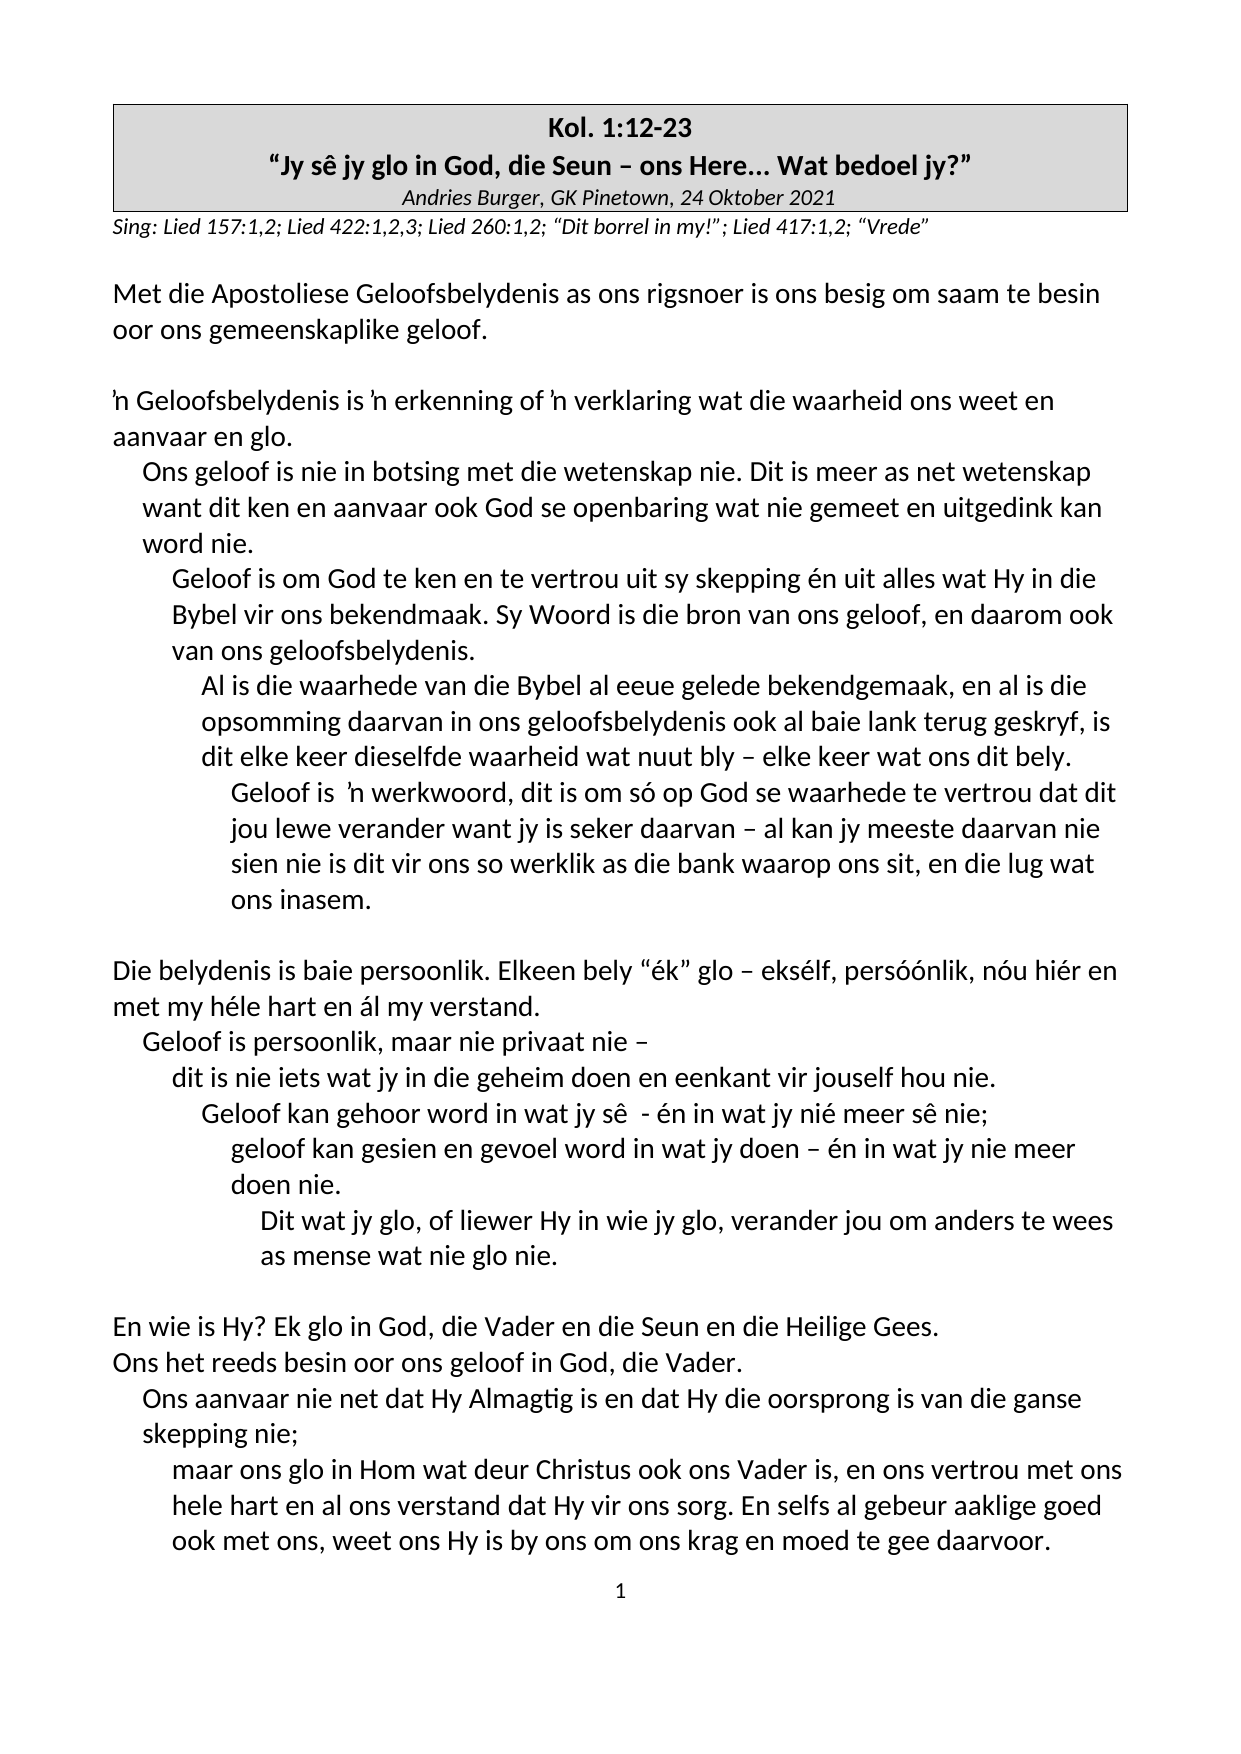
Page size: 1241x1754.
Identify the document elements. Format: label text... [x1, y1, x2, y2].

table_header Kol. 1:12-23 “Jy sê jy glo in God, die Seun – ons Here... Wat bedoel jy?” Andries Burger, GK Pinetown, 24 Oktober 2021 [114, 105, 1127, 211]
text Ons aanvaar nie net dat Hy Almagtig is en dat Hy die oorsprong is van die ganse skepping nie; [142, 1380, 1128, 1451]
text Dit wat jy glo, of liewer Hy in wie jy glo, verander jou om anders te wees as mense wat nie glo nie. [260, 1202, 1128, 1273]
text Die belydenis is baie persoonlik. Elkeen bely “ék” glo – eksélf, persóónlik, nóu hiér en met my héle hart en ál my verstand. [112, 952, 1128, 1023]
text maar ons glo in Hom wat deur Christus ook ons Vader is, en ons vertrou met ons hele hart en al ons verstand dat Hy vir ons sorg. En selfs al gebeur aaklige goed ook met ons, weet ons Hy is by ons om ons krag en moed te gee daarvoor. [172, 1451, 1128, 1558]
text Geloof is ŉ werkwoord, dit is om só op God se waarhede te vertrou dat dit jou lewe verander want jy is seker daarvan – al kan jy meeste daarvan nie sien nie is dit vir ons so werklik as die bank waarop ons sit, en die lug wat ons inasem. [231, 774, 1128, 917]
text Geloof is persoonlik, maar nie privaat nie – [142, 1023, 1128, 1059]
text Geloof is om God te ken en te vertrou uit sy skepping én uit alles wat Hy in die Bybel vir ons bekendmaak. Sy Woord is die bron van ons geloof, en daarom ook van ons geloofsbelydenis. [172, 560, 1128, 667]
text dit is nie iets wat jy in die geheim doen en eenkant vir jouself hou nie. [172, 1059, 1128, 1095]
text Al is die waarhede van die Bybel al eeue gelede bekendgemaak, en al is die opsomming daarvan in ons geloofsbelydenis ook al baie lank terug geskryf, is dit elke keer dieselfde waarheid wat nuut bly – elke keer wat ons dit bely. [201, 667, 1128, 774]
text Ons het reeds besin oor ons geloof in God, die Vader. [112, 1344, 1128, 1380]
text geloof kan gesien en gevoel word in wat jy doen – én in wat jy nie meer doen nie. [231, 1130, 1128, 1202]
text Sing: Lied 157:1,2; Lied 422:1,2,3; Lied 260:1,2; “Dit borrel in my!”; Lied 417:1,2; “Vrede” [112, 212, 1128, 240]
text En wie is Hy? Ek glo in God, die Vader en die Seun en die Heilige Gees. [112, 1308, 1128, 1344]
text Ons geloof is nie in botsing met die wetenskap nie. Dit is meer as net wetenskap want dit ken en aanvaar ook God se openbaring wat nie gemeet en uitgedink kan word nie. [142, 453, 1128, 560]
text ŉ Geloofsbelydenis is ŉ erkenning of ŉ verklaring wat die waarheid ons weet en aanvaar en glo. [112, 382, 1128, 453]
text Geloof kan gehoor word in wat jy sê - én in wat jy nié meer sê nie; [201, 1095, 1128, 1130]
text Met die Apostoliese Geloofsbelydenis as ons rigsnoer is ons besig om saam te besin oor ons gemeenskaplike geloof. [112, 275, 1128, 347]
